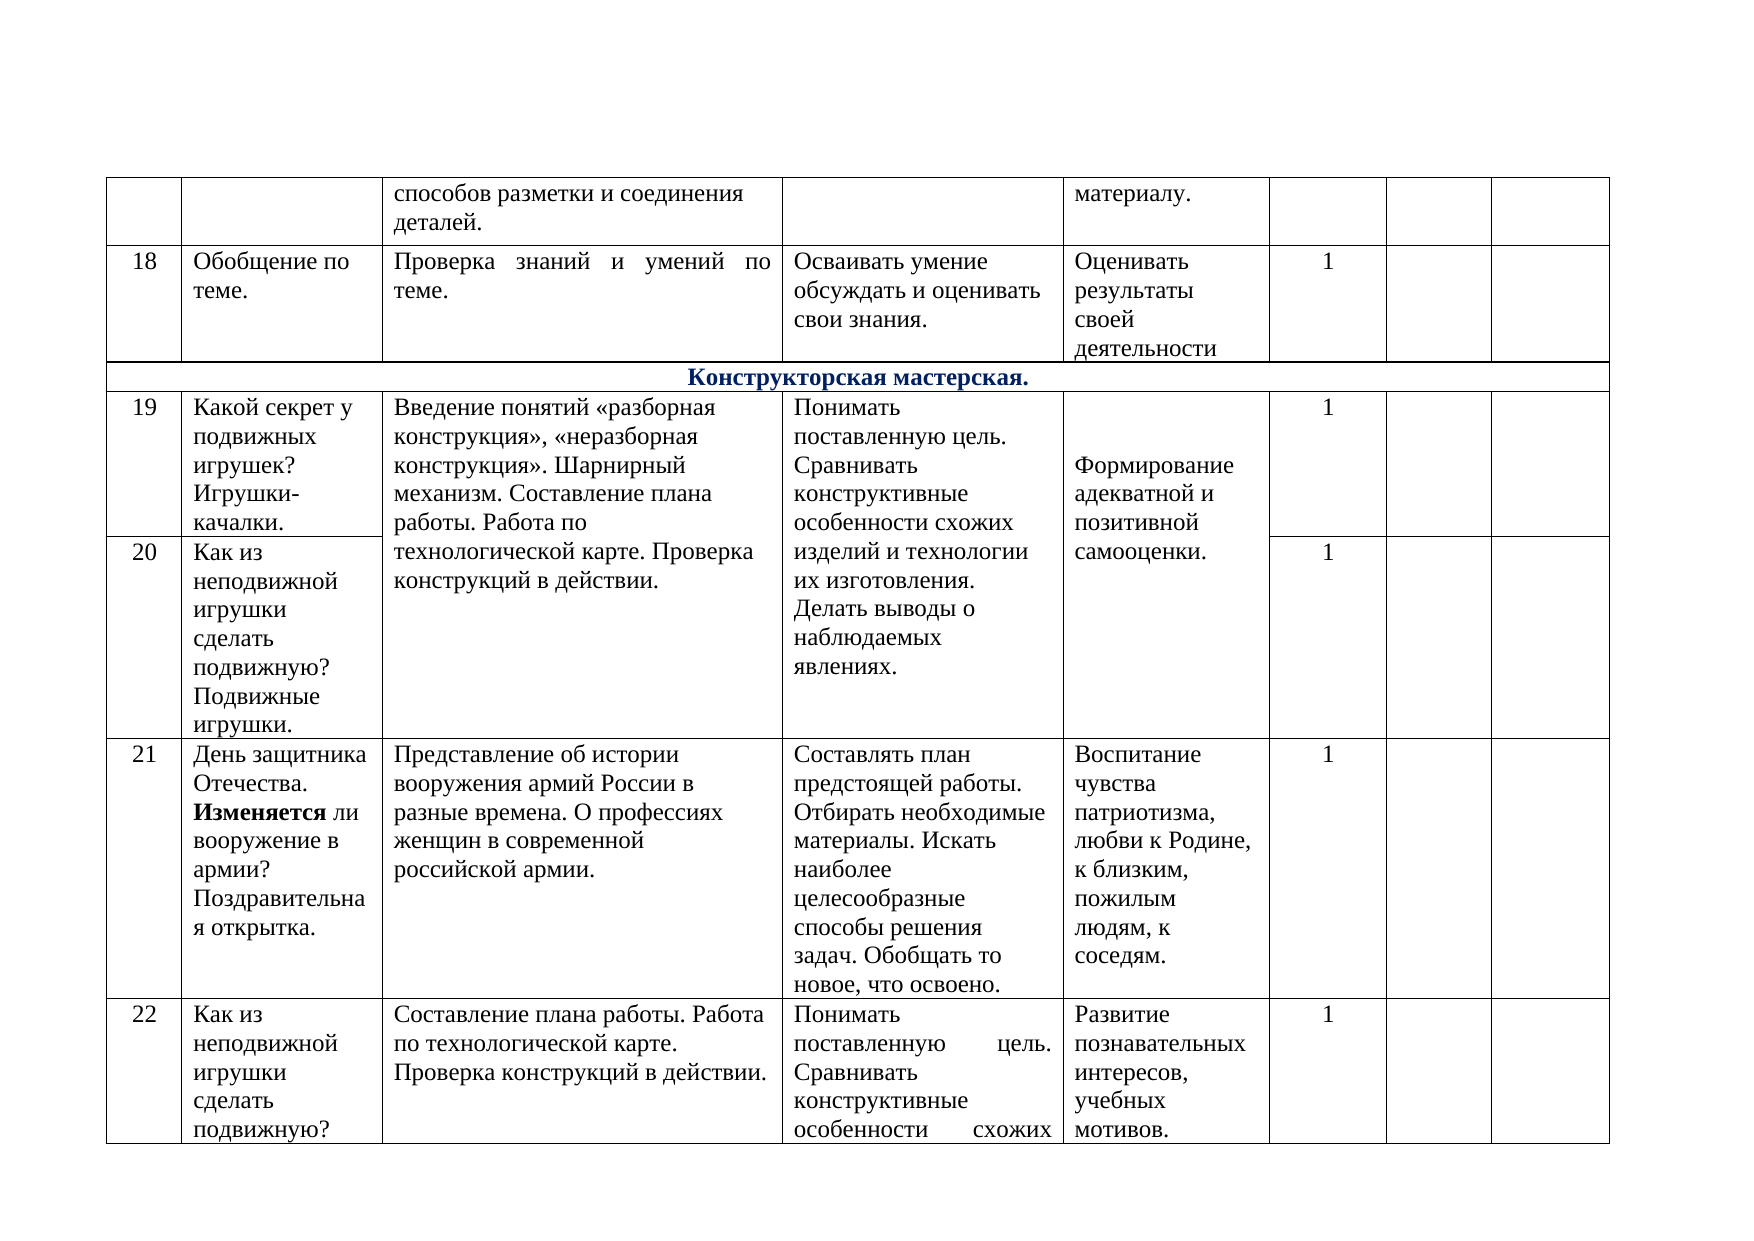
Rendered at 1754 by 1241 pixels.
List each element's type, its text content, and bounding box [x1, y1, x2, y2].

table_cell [383, 999, 782, 1143]
table_cell 21 [107, 739, 181, 998]
table_cell 20 [107, 537, 181, 738]
table_cell [1492, 739, 1609, 998]
table_cell 1 [1270, 999, 1386, 1143]
table_cell 22 [107, 999, 181, 1143]
table_cell 19 [107, 392, 181, 536]
table_cell [1387, 999, 1491, 1143]
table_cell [1064, 178, 1269, 245]
table_cell Какой секрет у подвижных игрушек? Игрушки-качалки. [182, 392, 382, 536]
table_cell [1492, 392, 1609, 536]
table_cell 17 [107, 178, 181, 245]
table_cell [1492, 246, 1609, 361]
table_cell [783, 999, 1063, 1143]
table_cell 1 [1270, 537, 1386, 738]
table_cell 18 [107, 246, 181, 361]
table_cell День защитника Отечества. Изменяется ли вооружение в армии? Поздравительная открытка. [182, 739, 382, 998]
table_cell Представление об истории вооружения армий России в разные времена. О профессиях женщин в современной российской армии. [383, 739, 782, 998]
table_cell Формирование адекватной и позитивной самооценки. [1064, 392, 1269, 738]
table_cell [1387, 178, 1491, 245]
table_cell Осваивать умение обсуждать и оценивать свои знания. [783, 246, 1063, 361]
table_cell [1387, 246, 1491, 361]
table_cell Конструкторская мастерская. [107, 363, 1609, 391]
table_cell Проверка знаний и умений по теме. [383, 246, 782, 361]
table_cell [182, 178, 382, 245]
table_cell Составлять план предстоящей работы. Отбирать необходимые материалы. Искать наиболее целесообразные способы решения задач. Обобщать то новое, что освоено. [783, 739, 1063, 998]
table_cell 1 [1270, 739, 1386, 998]
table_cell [383, 178, 782, 245]
table_cell [1387, 537, 1491, 738]
table_cell [1387, 392, 1491, 536]
table_cell [1387, 739, 1491, 998]
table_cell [1064, 999, 1269, 1143]
table_cell Понимать поставленную цель. Сравнивать конструктивные особенности схожих изделий и технологии их изготовления. Делать выводы о наблюдаемых явлениях. [783, 392, 1063, 738]
table_cell [1492, 178, 1609, 245]
table_cell 1 [1270, 392, 1386, 536]
table_cell Воспитание чувства патриотизма, любви к Родине, к близким, пожилым людям, к соседям. [1064, 739, 1269, 998]
table_cell [1492, 537, 1609, 738]
table_cell 1 [1270, 178, 1386, 245]
table_cell Введение понятий «разборная конструкция», «неразборная конструкция». Шарнирный механизм. Составление плана работы. Работа по технологической карте. Проверка конструкций в действии. [383, 392, 782, 738]
table_cell Обобщение по теме. [182, 246, 382, 361]
table_cell Как из неподвижной игрушки сделать подвижную? Подвижные игрушки. [182, 537, 382, 738]
table_cell [1492, 999, 1609, 1143]
table_cell Оценивать результаты своей деятельности [1064, 246, 1269, 361]
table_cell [182, 999, 382, 1143]
table_cell 1 [1270, 246, 1386, 361]
